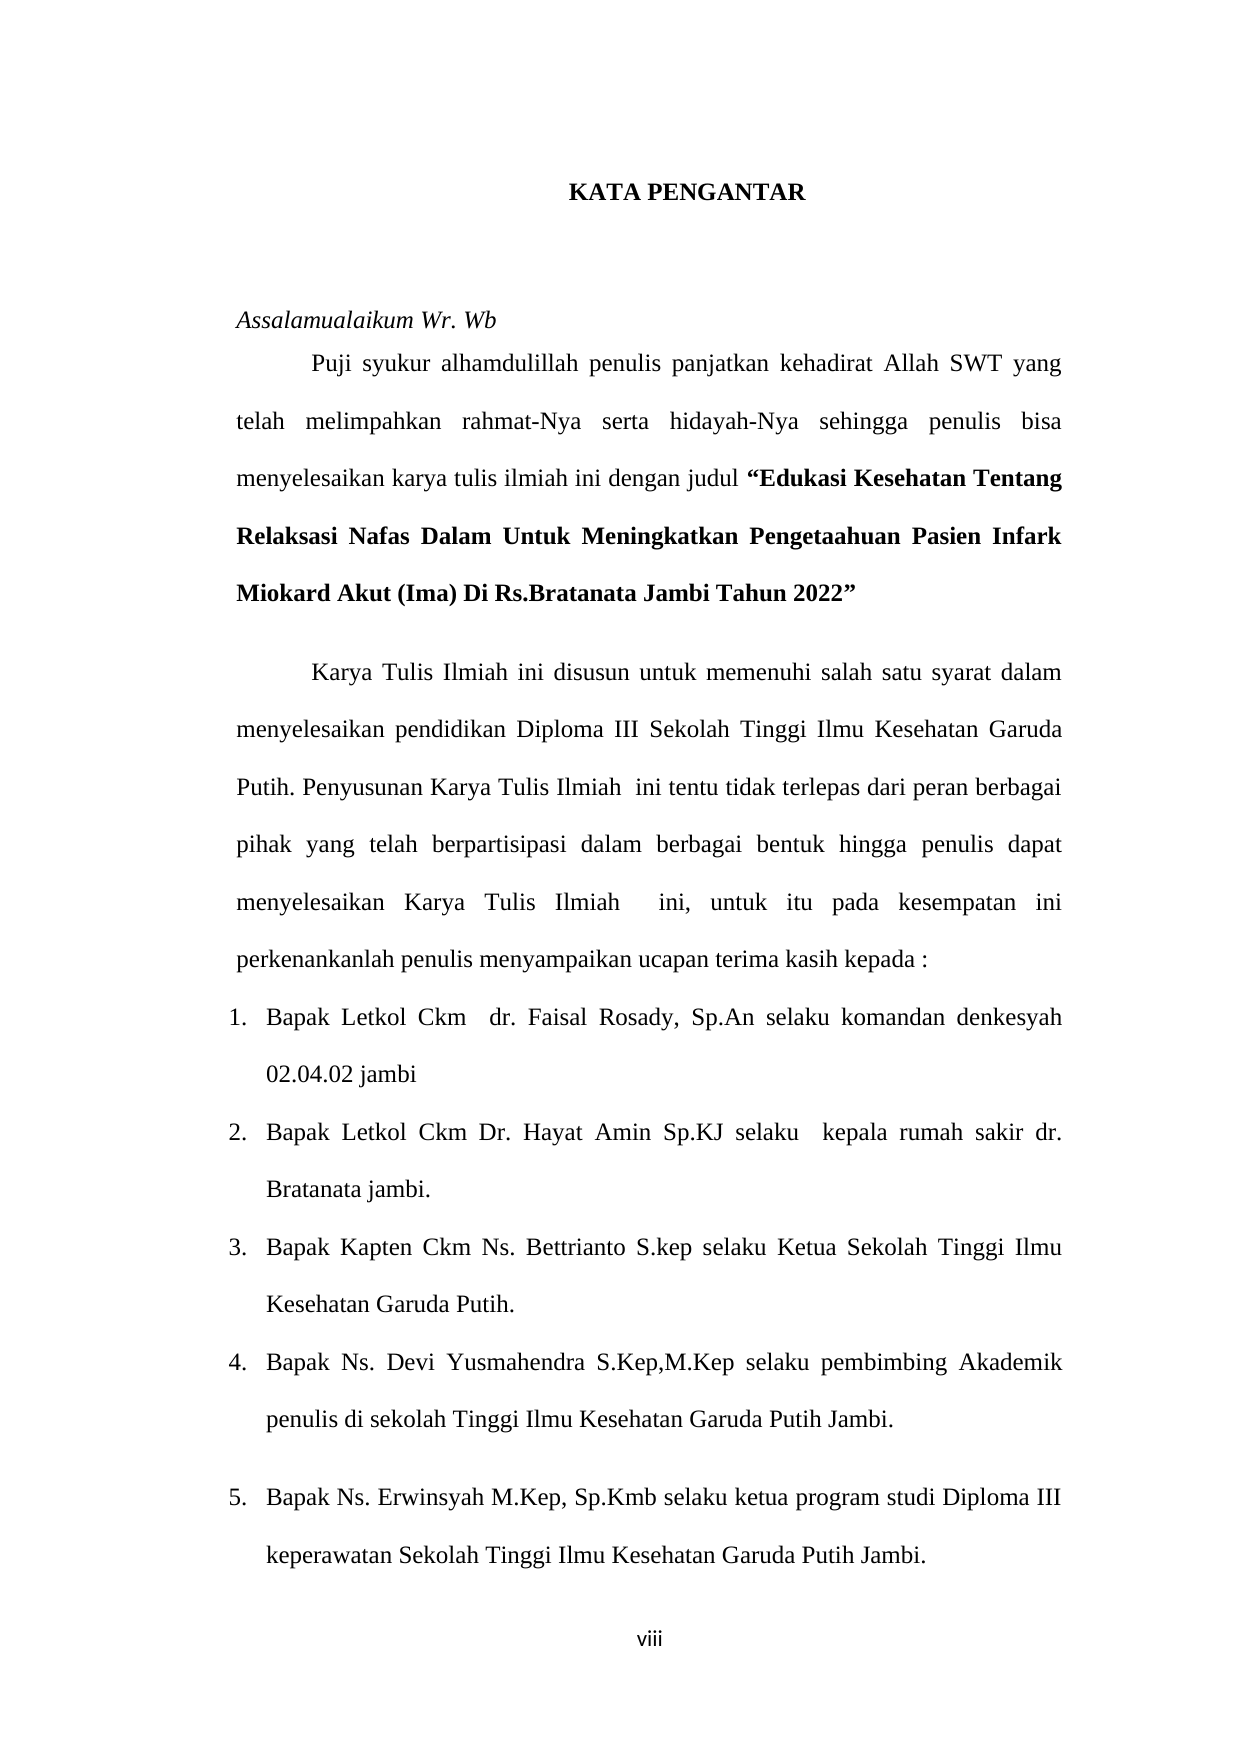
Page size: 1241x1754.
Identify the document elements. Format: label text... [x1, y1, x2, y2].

list Bapak Letkol Ckm Dr. Hayat Amin Sp.KJ selaku kepala rumah sakir dr. Bratanata jambi. [228, 1117, 1063, 1203]
list Bapak Ns. Erwinsyah M.Kep, Sp.Kmb selaku ketua program studi Diploma III keperawatan Sekolah Tinggi Ilmu Kesehatan Garuda Putih Jambi. [228, 1482, 1063, 1569]
list Bapak Kapten Ckm Ns. Bettrianto S.kep selaku Ketua Sekolah Tinggi Ilmu Kesehatan Garuda Putih. [228, 1232, 1063, 1318]
text Karya Tulis Ilmiah ini disusun untuk memenuhi salah satu syarat dalam menyelesaikan pendidikan Diploma III Sekolah Tinggi Ilmu Kesehatan Garuda Putih. Penyusunan Karya Tulis Ilmiah ini tentu tidak terlepas dari peran berbagai pihak yang telah berpartisipasi dalam berbagai bentuk hingga penulis dapat menyelesaikan Karya Tulis Ilmiah ini, untuk itu pada kesempatan ini perkenankanlah penulis menyampaikan ucapan terima kasih kepada : [236, 657, 1063, 973]
list Bapak Ns. Devi Yusmahendra S.Kep,M.Kep selaku pembimbing Akademik penulis di sekolah Tinggi Ilmu Kesehatan Garuda Putih Jambi. [228, 1347, 1063, 1433]
list Bapak Letkol Ckm dr. Faisal Rosady, Sp.An selaku komandan denkesyah 02.04.02 jambi [228, 1002, 1063, 1088]
text Assalamualaikum Wr. Wb [236, 305, 1016, 334]
text Puji syukur alhamdulillah penulis panjatkan kehadirat Allah SWT yang telah melimpahkan rahmat-Nya serta hidayah-Nya sehingga penulis bisa menyelesaikan karya tulis ilmiah ini dengan judul “Edukasi Kesehatan Tentang Relaksasi Nafas Dalam Untuk Meningkatkan Pengetaahuan Pasien Infark Miokard Akut (Ima) Di Rs.Bratanata Jambi Tahun 2022” [236, 348, 1062, 607]
text KATA PENGANTAR [236, 177, 1063, 206]
